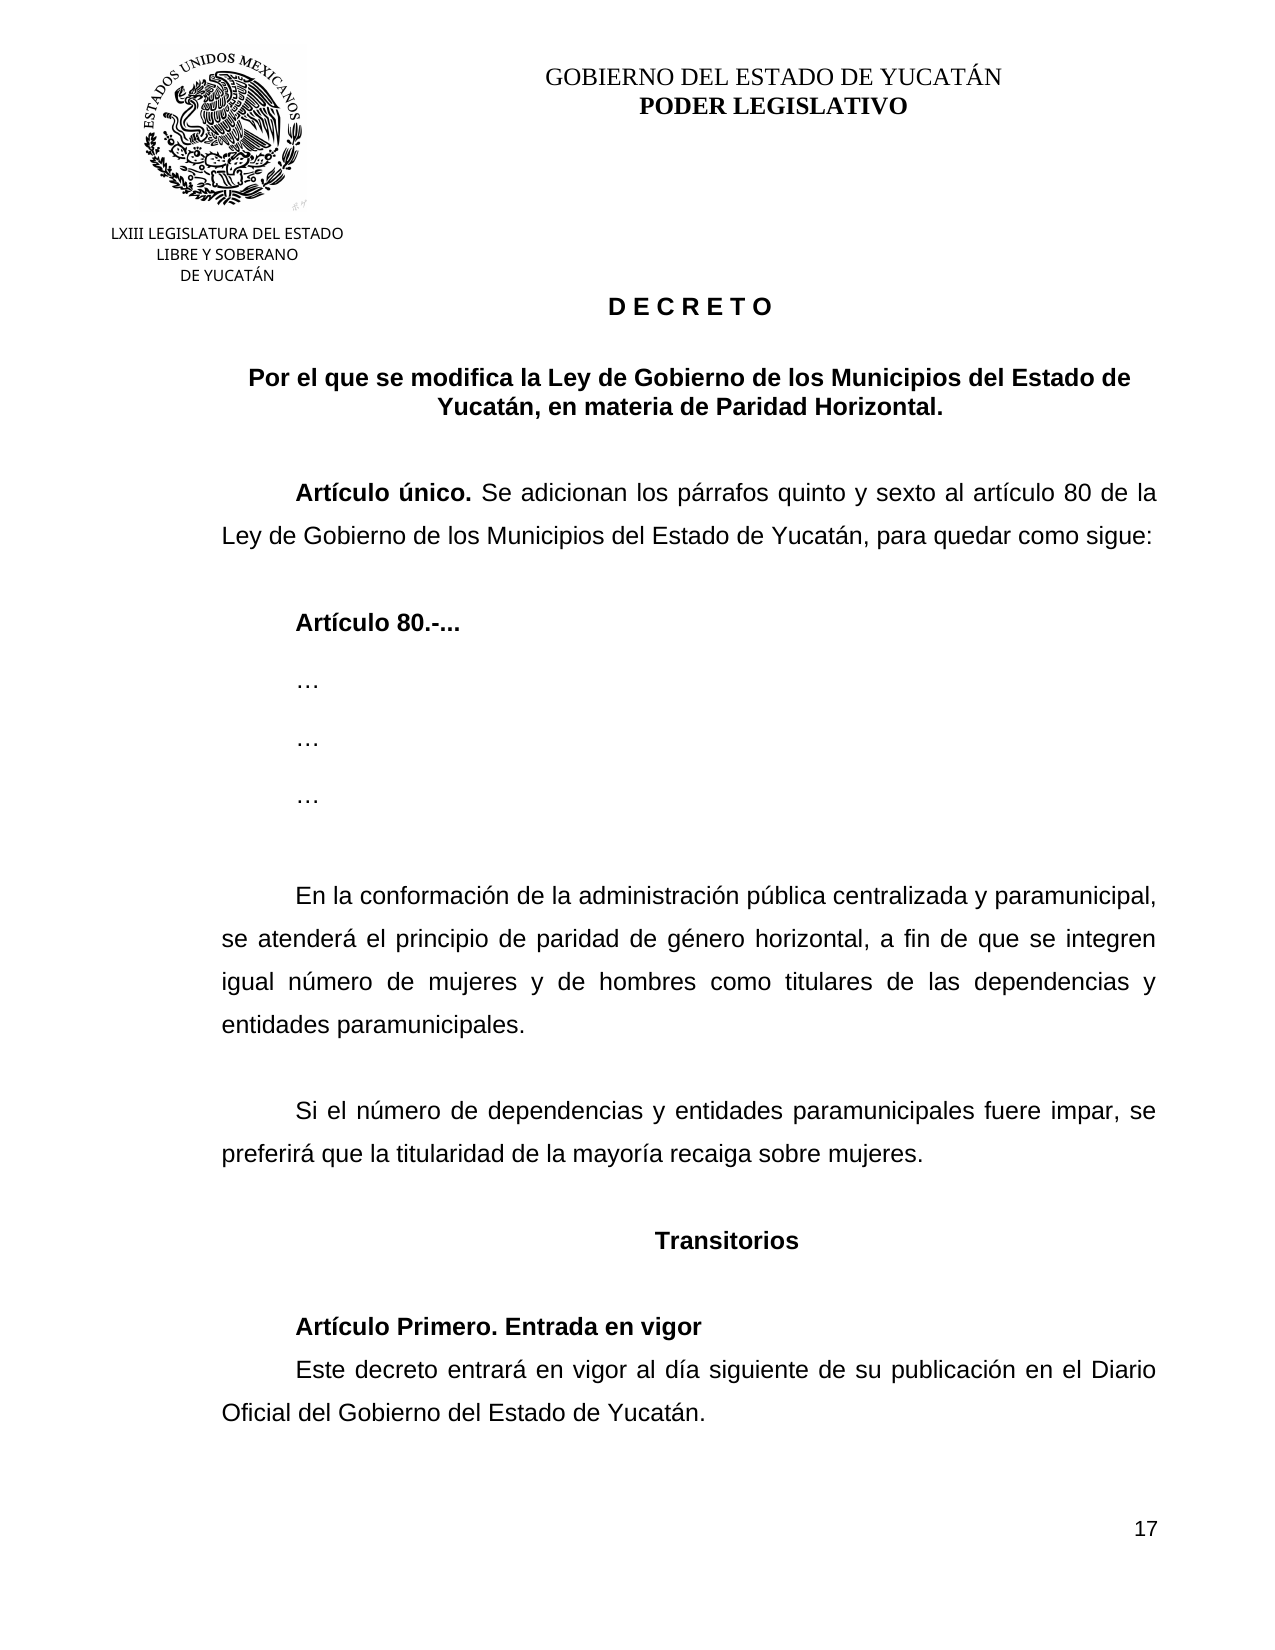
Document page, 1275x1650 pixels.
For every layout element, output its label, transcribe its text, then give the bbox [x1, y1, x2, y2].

text Artículo único. Se adicionan los párrafos quinto y sexto al artículo 80 de la Ley de Gobierno de los Municipios del Estado de Yucatán, para quedar como sigue: [221, 478, 1158, 550]
text … [221, 780, 1158, 809]
text Si el número de dependencias y entidades paramunicipales fuere impar, se preferirá que la titularidad de la mayoría recaiga sobre mujeres. [221, 1096, 1158, 1168]
text Transitorios [221, 1226, 1158, 1254]
text … [221, 665, 1158, 694]
text Por el que se modifica la Ley de Gobierno de los Municipios del Estado de Yucatán, en materia de Paridad Horizontal. [221, 363, 1158, 421]
text … [221, 723, 1158, 751]
text D E C R E T O [221, 292, 1158, 321]
text Este decreto entrará en vigor al día siguiente de su publicación en el Diario Oficial del Gobierno del Estado de Yucatán. [221, 1355, 1158, 1427]
text Artículo 80.-... [221, 608, 1158, 636]
picture [138, 44, 308, 212]
text Artículo Primero. Entrada en vigor [221, 1312, 1158, 1341]
text En la conformación de la administración pública centralizada y paramunicipal, se atenderá el principio de paridad de género horizontal, a fin de que se integren igual número de mujeres y de hombres como titulares de las dependencias y entidades paramunicipales. [221, 881, 1158, 1039]
